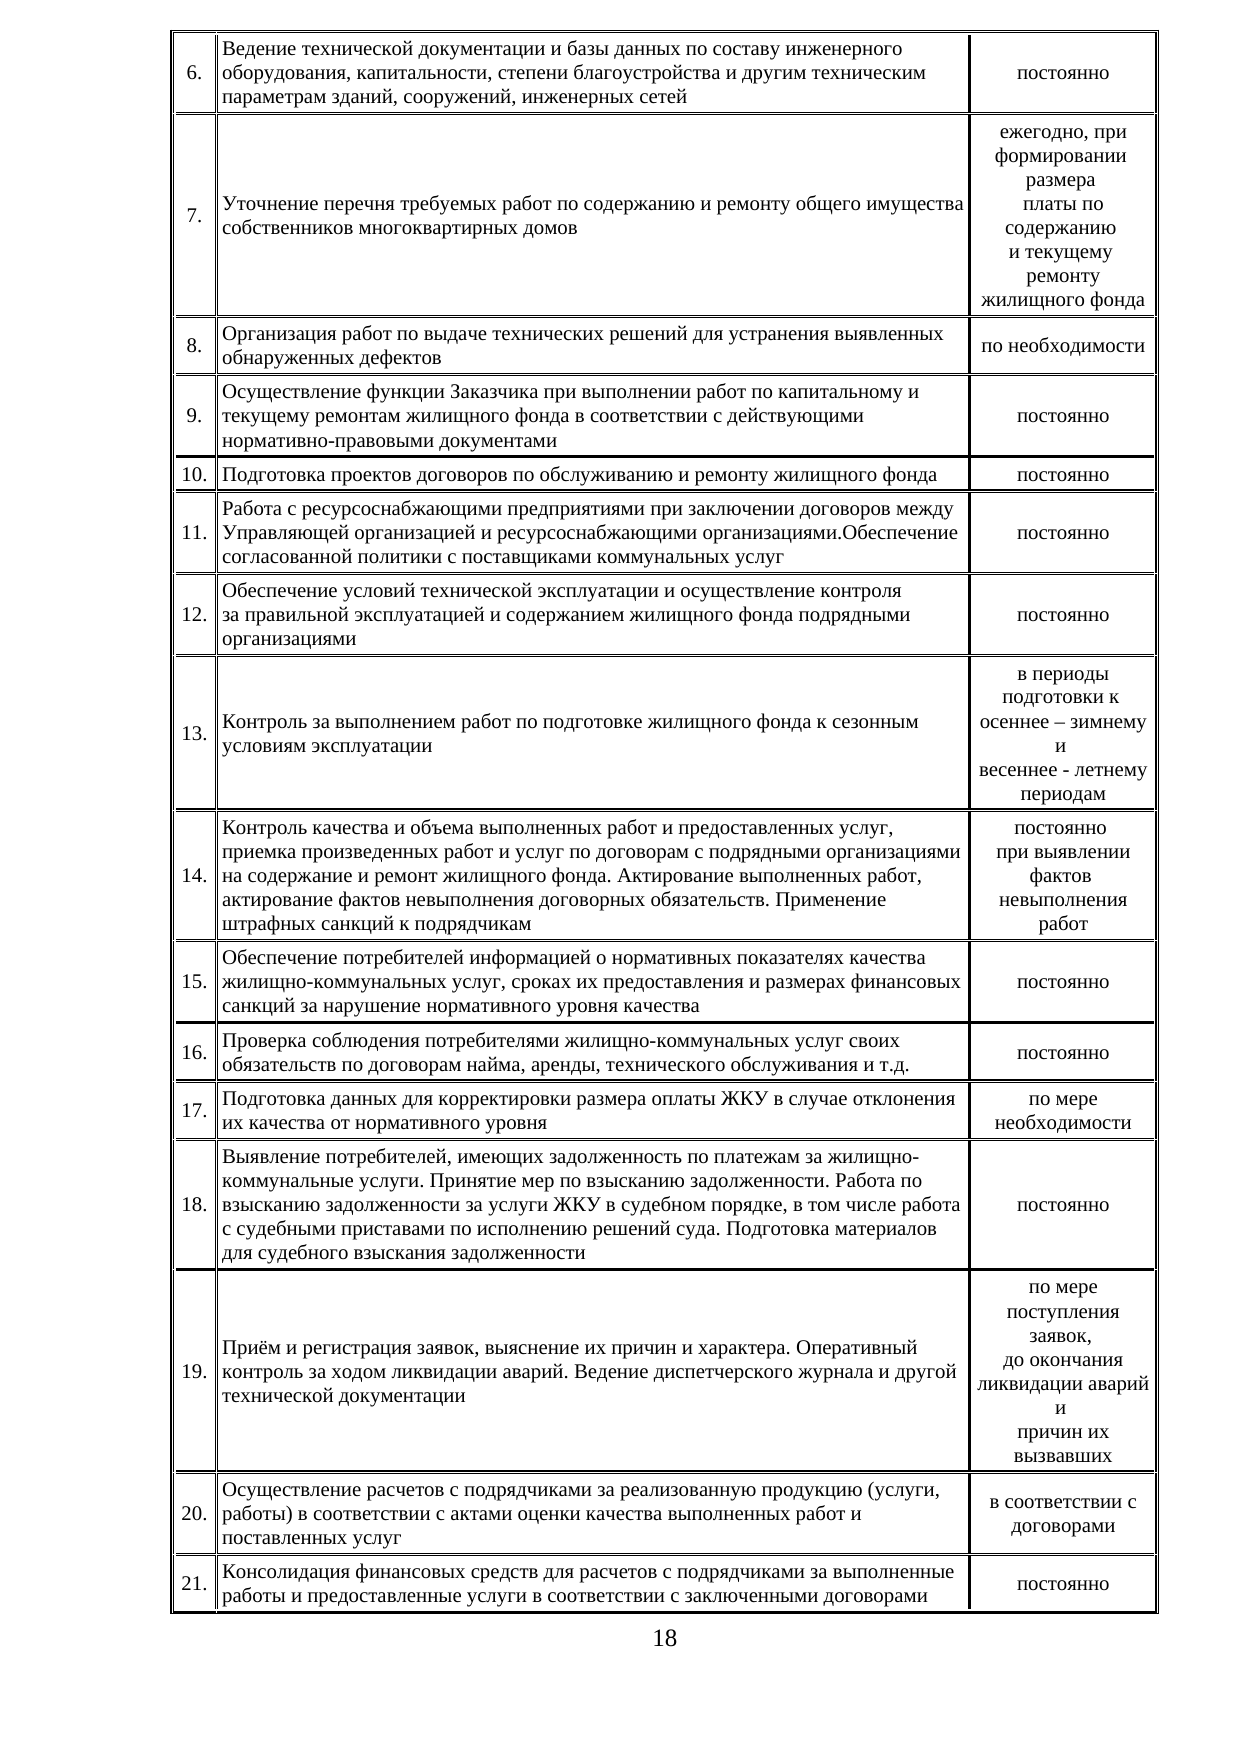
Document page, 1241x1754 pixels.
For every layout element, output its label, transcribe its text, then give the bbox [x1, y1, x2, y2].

table_cell 16. [174, 1021, 215, 1079]
table_cell 9. [172, 373, 217, 455]
table_cell Организация работ по выдаче технических решений для устранения выявленных обнаруженных дефектов [218, 318, 968, 373]
table_cell 21. [172, 1553, 217, 1611]
table_cell 15. [172, 939, 217, 1021]
table_cell постоянно [969, 1553, 1157, 1611]
table_cell 11. [174, 489, 215, 571]
table_cell 6. [174, 33, 217, 112]
table_cell Подготовка проектов договоров по обслуживанию и ремонту жилищного фонда [218, 458, 968, 489]
table_cell 12. [174, 571, 215, 654]
table_cell 13. [172, 654, 217, 808]
table_cell 8. [174, 315, 215, 373]
table_cell постоянно при выявлении фактов невыполнения работ [971, 808, 1156, 939]
table_cell ежегодно, при формировании размера платы по содержанию и текущему ремонту жилищного фонда [969, 112, 1157, 314]
table_cell Работа с ресурсоснабжающими предприятиями при заключении договоров между Управляющей организацией и ресурсоснабжающими организациями.Обеспечение согласованной политики с поставщиками коммунальных услуг [218, 493, 968, 571]
table_cell в соответствии с договорами [971, 1470, 1156, 1553]
table_cell по мере поступления заявок, до окончания ликвидации аварий и причин их вызвавших [971, 1268, 1157, 1470]
table_cell 10. [174, 455, 215, 489]
table_cell Контроль за выполнением работ по подготовке жилищного фонда к сезонным условиям эксплуатации [218, 657, 968, 808]
table_cell 17. [174, 1079, 215, 1137]
table_cell Выявление потребителей, имеющих задолженность по платежам за жилищно-коммунальные услуги. Принятие мер по взысканию задолженности. Работа по взысканию задолженности за услуги ЖКУ в судебном порядке, в том числе работа с судебными приставами по исполнению решений суда. Подготовка материалов для судебного взыскания задолженности [218, 1141, 968, 1268]
table_cell постоянно [969, 33, 1155, 112]
table_cell 7. [172, 112, 217, 314]
table_cell 19. [172, 1268, 215, 1470]
table_cell по необходимости [971, 315, 1156, 373]
table_cell Обеспечение условий технической эксплуатации и осуществление контроля за правильной эксплуатацией и содержанием жилищного фонда подрядными организациями [218, 575, 968, 654]
table_cell по мере необходимости [971, 1079, 1156, 1137]
table_cell постоянно [971, 571, 1156, 654]
table_cell постоянно [969, 373, 1157, 455]
table_cell Уточнение перечня требуемых работ по содержанию и ремонту общего имущества собственников многоквартирных домов [218, 115, 968, 314]
table_cell Контроль качества и объема выполненных работ и предоставленных услуг, приемка произведенных работ и услуг по договорам с подрядными организациями на содержание и ремонт жилищного фонда. Актирование выполненных работ, актирование фактов невыполнения договорных обязательств. Применение штрафных санкций к подрядчикам [218, 812, 968, 939]
table_cell постоянно [971, 1021, 1155, 1079]
table_cell постоянно [971, 455, 1155, 489]
table_cell Консолидация финансовых средств для расчетов с подрядчиками за выполненные работы и предоставленные услуги в соответствии с заключенными договорами [217, 1556, 969, 1611]
table_cell Ведение технической документации и базы данных по составу инженерного оборудования, капитальности, степени благоустройства и другим техническим параметрам зданий, сооружений, инженерных сетей [217, 33, 969, 112]
table_cell Приём и регистрация заявок, выяснение их причин и характера. Оперативный контроль за ходом ликвидации аварий. Ведение диспетчерского журнала и другой технической документации [218, 1271, 968, 1470]
table_cell 18. [174, 1138, 215, 1268]
table_cell в периоды подготовки к осеннее – зимнему и весеннее - летнему периодам [969, 654, 1157, 808]
table_cell Подготовка данных для корректировки размера оплаты ЖКУ в случае отклонения их качества от нормативного уровня [218, 1083, 968, 1137]
table_cell постоянно [971, 489, 1156, 571]
table_cell 20. [174, 1470, 215, 1553]
table_cell постоянно [971, 1138, 1156, 1268]
table_cell Осуществление функции Заказчика при выполнении работ по капитальному и текущему ремонтам жилищного фонда в соответствии с действующими нормативно-правовыми документами [218, 376, 968, 455]
table_cell постоянно [969, 939, 1157, 1021]
table_cell Проверка соблюдения потребителями жилищно-коммунальных услуг своих обязательств по договорам найма, аренды, технического обслуживания и т.д. [218, 1024, 968, 1079]
table_cell Обеспечение потребителей информацией о нормативных показателях качества жилищно-коммунальных услуг, сроках их предоставления и размерах финансовых санкций за нарушение нормативного уровня качества [218, 942, 968, 1021]
table_cell Осуществление расчетов с подрядчиками за реализованную продукцию (услуги, работы) в соответствии с актами оценки качества выполненных работ и поставленных услуг [218, 1474, 968, 1553]
table_cell 14. [174, 808, 215, 939]
